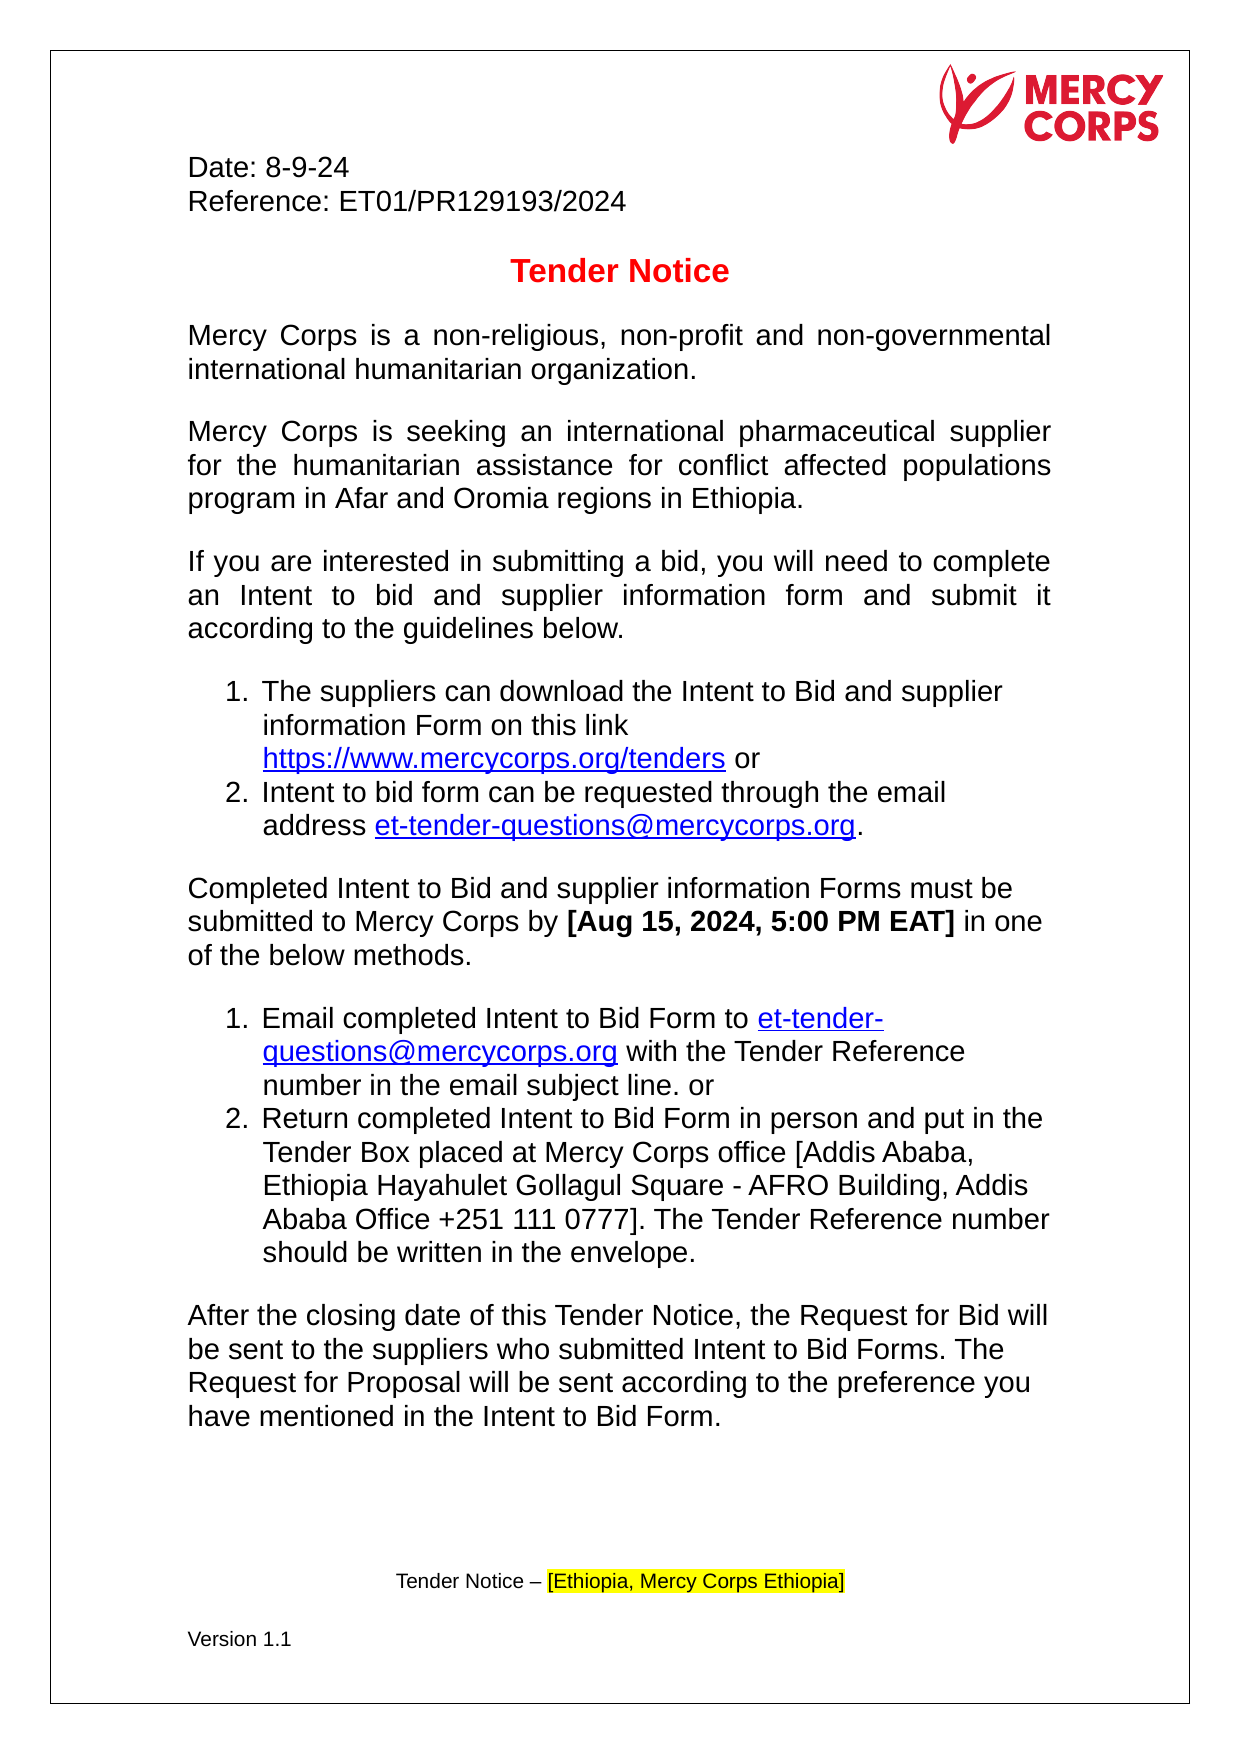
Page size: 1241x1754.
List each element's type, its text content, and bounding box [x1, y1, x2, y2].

list The suppliers can download the Intent to Bid and supplier information Form on this link https://www.mercycorps.org/tenders or [225, 674, 1053, 775]
list Email completed Intent to Bid Form to et-tender-questions@mercycorps.org with the Tender Reference number in the email subject line. or [225, 1001, 1053, 1101]
text Mercy Corps is seeking an international pharmaceutical supplier for the humanitarian assistance for conflict affected populations program in Afar and Oromia regions in Ethiopia. [187, 414, 1053, 515]
text Reference: ET01/PR129193/2024 [187, 183, 1053, 217]
picture [939, 64, 1164, 144]
list Intent to bid form can be requested through the email address et-tender-questions@mercycorps.org. [225, 775, 1053, 842]
text Completed Intent to Bid and supplier information Forms must be submitted to Mercy Corps by [Aug 15, 2024, 5:00 PM EAT] in one of the below methods. [187, 871, 1053, 972]
text Tender Notice [187, 251, 1053, 289]
text If you are interested in submitting a bid, you will need to complete an Intent to bid and supplier information form and submit it according to the guidelines below. [187, 544, 1053, 645]
text Date: 8-9-24 [187, 150, 1053, 183]
text Mercy Corps is a non-religious, non-profit and non-governmental international humanitarian organization. [187, 318, 1053, 385]
text After the closing date of this Tender Notice, the Request for Bid will be sent to the suppliers who submitted Intent to Bid Forms. The Request for Proposal will be sent according to the preference you have mentioned in the Intent to Bid Form. [187, 1298, 1053, 1432]
list Return completed Intent to Bid Form in person and put in the Tender Box placed at Mercy Corps office [Addis Ababa, Ethiopia Hayahulet Gollagul Square - AFRO Building, Addis Ababa Office +251 111 0777]. The Tender Reference number should be written in the envelope. [225, 1101, 1053, 1269]
